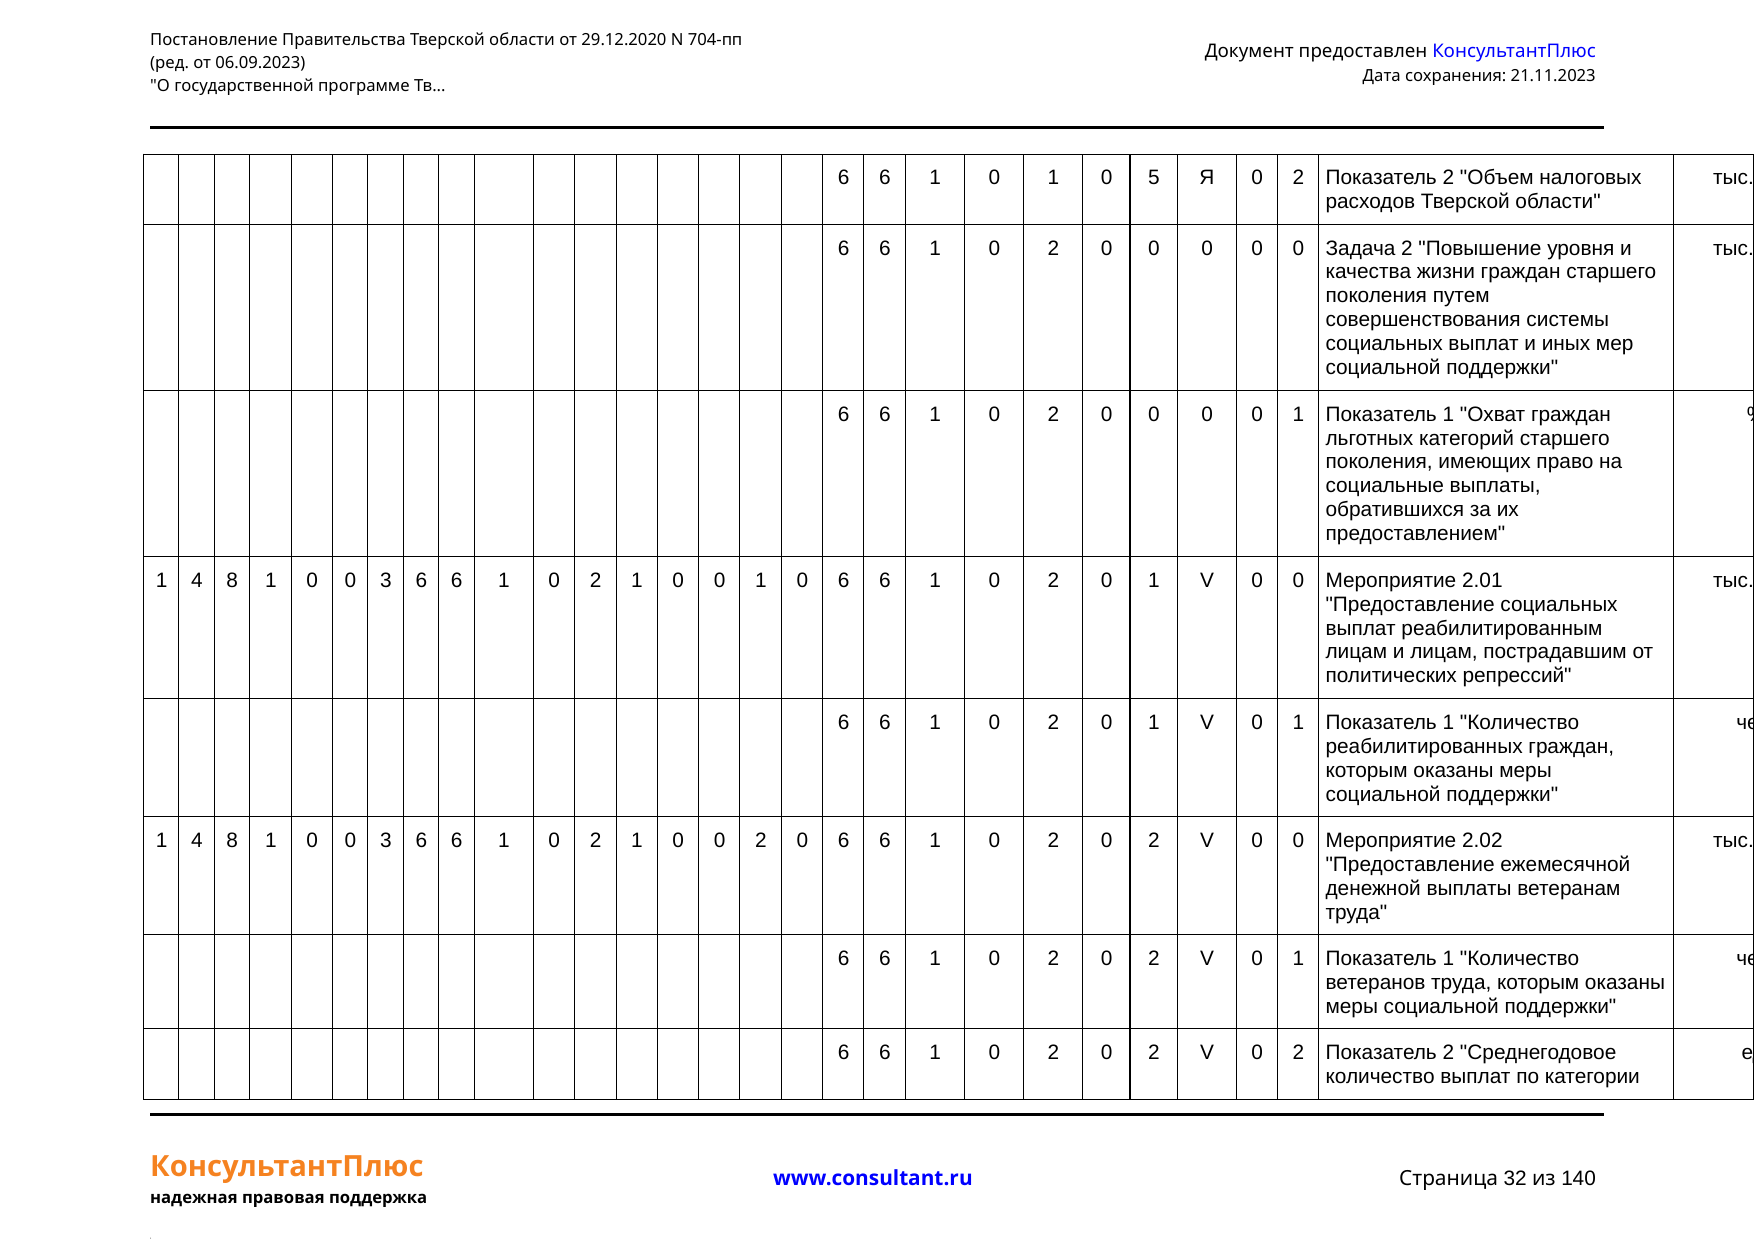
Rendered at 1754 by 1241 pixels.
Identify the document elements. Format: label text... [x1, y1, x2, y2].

table_cell [439, 699, 474, 816]
table_cell [534, 935, 574, 1028]
table_cell [404, 225, 438, 390]
table_cell 1 [906, 935, 964, 1028]
table_cell Показатель 1 "Охват граждан льготных категорий старшего поколения, имеющих право на социальные выплаты, обратившихся за их предоставлением" [1319, 391, 1673, 556]
table_cell [144, 155, 178, 224]
table_cell 1 [1278, 391, 1318, 556]
table_cell [215, 391, 249, 556]
table_cell 0 [1178, 225, 1236, 390]
table_cell 6 [439, 557, 474, 698]
table_cell 6 [823, 155, 863, 224]
table_cell 1 [906, 155, 964, 224]
table_cell 0 [1083, 817, 1129, 934]
table_cell [250, 225, 291, 390]
table_cell [250, 155, 291, 224]
table_cell [179, 391, 214, 556]
table_cell [368, 225, 403, 390]
table_cell [144, 935, 178, 1028]
table_cell [250, 1029, 291, 1098]
table_cell 0 [965, 699, 1023, 816]
table_cell [782, 155, 822, 224]
table_cell 0 [965, 935, 1023, 1028]
table_cell 0 [292, 557, 332, 698]
table_cell 1 [617, 557, 657, 698]
table_cell 6 [404, 557, 438, 698]
table_cell 1 [1131, 557, 1177, 698]
table_cell V [1178, 557, 1236, 698]
table_cell 1 [250, 817, 291, 934]
table_cell Мероприятие 2.01 "Предоставление социальных выплат реабилитированным лицам и лицам, пострадавшим от политических репрессий" [1319, 557, 1673, 698]
table_cell [333, 225, 367, 390]
table_cell 1 [144, 817, 178, 934]
table_cell 6 [864, 391, 905, 556]
table_cell 1 [906, 1029, 964, 1098]
table_cell [617, 225, 657, 390]
table_cell 2 [1024, 391, 1082, 556]
table_cell 3 [368, 817, 403, 934]
table_cell Я [1178, 155, 1236, 224]
table_cell 2 [1131, 817, 1177, 934]
table_cell 6 [823, 557, 863, 698]
table_cell [250, 699, 291, 816]
table_cell [292, 225, 332, 390]
table_cell [782, 699, 822, 816]
table_cell тыс. руб. [1674, 225, 1753, 390]
table_cell [439, 225, 474, 390]
table_cell [179, 699, 214, 816]
table_cell 6 [864, 557, 905, 698]
table_cell [292, 1029, 332, 1098]
table_cell [699, 391, 739, 556]
table_cell чел. [1674, 699, 1753, 816]
table_cell 5 [1131, 155, 1177, 224]
table_cell 0 [1278, 817, 1318, 934]
table_cell [368, 699, 403, 816]
table_cell [144, 1029, 178, 1098]
table_cell [658, 935, 698, 1028]
table_cell [292, 155, 332, 224]
table_cell 0 [1237, 155, 1277, 224]
table_cell 0 [1278, 225, 1318, 390]
table_cell 0 [292, 817, 332, 934]
table_cell 6 [864, 817, 905, 934]
table_cell 0 [782, 817, 822, 934]
table_cell 8 [215, 817, 249, 934]
table_cell 0 [1237, 699, 1277, 816]
table_cell [215, 225, 249, 390]
table_cell [782, 935, 822, 1028]
table_cell 4 [179, 557, 214, 698]
table_cell 0 [1131, 391, 1177, 556]
table_cell [475, 699, 533, 816]
table_cell 0 [658, 557, 698, 698]
table_cell [404, 1029, 438, 1098]
table_cell 0 [965, 557, 1023, 698]
table_cell 6 [864, 225, 905, 390]
table_cell [782, 225, 822, 390]
table_cell 0 [1237, 1029, 1277, 1098]
table_cell [740, 155, 781, 224]
table_cell Задача 2 "Повышение уровня и качества жизни граждан старшего поколения путем совершенствования системы социальных выплат и иных мер социальной поддержки" [1319, 225, 1673, 390]
table_cell 6 [823, 225, 863, 390]
table_cell Показатель 1 "Количество реабилитированных граждан, которым оказаны меры социальной поддержки" [1319, 699, 1673, 816]
table_cell [575, 391, 616, 556]
table_cell 0 [1237, 391, 1277, 556]
table_cell [404, 699, 438, 816]
table_cell [404, 391, 438, 556]
table_cell 0 [1278, 557, 1318, 698]
table_cell [617, 1029, 657, 1098]
table_cell тыс. руб. [1674, 817, 1753, 934]
table_cell Показатель 1 "Количество ветеранов труда, которым оказаны меры социальной поддержки" [1319, 935, 1673, 1028]
table_cell 8 [215, 557, 249, 698]
table_cell [740, 1029, 781, 1098]
table_cell 1 [906, 817, 964, 934]
table_cell 6 [864, 935, 905, 1028]
table_cell [179, 155, 214, 224]
table_cell [333, 155, 367, 224]
table_cell [439, 1029, 474, 1098]
table_cell [699, 225, 739, 390]
table_cell 2 [1131, 935, 1177, 1028]
table_cell [475, 155, 533, 224]
table_cell 0 [1178, 391, 1236, 556]
table_cell 2 [1024, 699, 1082, 816]
table_cell 1 [1131, 699, 1177, 816]
table_cell [575, 935, 616, 1028]
table_cell [740, 699, 781, 816]
table_cell 0 [1083, 1029, 1129, 1098]
table_cell 0 [1083, 391, 1129, 556]
table_cell [475, 935, 533, 1028]
table_cell 3 [368, 557, 403, 698]
table_cell 1 [906, 391, 964, 556]
table_cell [215, 1029, 249, 1098]
table_cell [575, 699, 616, 816]
table_cell [617, 155, 657, 224]
table_cell 0 [699, 557, 739, 698]
table_cell [699, 155, 739, 224]
table_cell 0 [1237, 935, 1277, 1028]
table_cell [404, 155, 438, 224]
table_cell [617, 391, 657, 556]
table_cell тыс. руб. [1674, 155, 1753, 224]
table_cell 1 [617, 817, 657, 934]
table_cell [658, 699, 698, 816]
table_cell 2 [1024, 225, 1082, 390]
table_cell [782, 1029, 822, 1098]
table_cell 0 [1083, 557, 1129, 698]
table_cell [144, 225, 178, 390]
table_cell 2 [1278, 155, 1318, 224]
table_cell 1 [906, 557, 964, 698]
table_cell 2 [1024, 557, 1082, 698]
table_cell [658, 155, 698, 224]
table_cell V [1178, 817, 1236, 934]
table_cell Показатель 2 "Объем налоговых расходов Тверской области" [1319, 155, 1673, 224]
table_cell 0 [333, 817, 367, 934]
table_cell 1 [475, 557, 533, 698]
table_cell 0 [699, 817, 739, 934]
table_cell [699, 699, 739, 816]
table_cell [292, 699, 332, 816]
table_cell [368, 155, 403, 224]
table_cell 0 [965, 391, 1023, 556]
table_cell [658, 225, 698, 390]
table_cell [534, 225, 574, 390]
table_cell [250, 935, 291, 1028]
table_cell [534, 699, 574, 816]
table_cell 0 [965, 1029, 1023, 1098]
table_cell V [1178, 935, 1236, 1028]
table_cell 0 [1237, 557, 1277, 698]
table_cell V [1178, 1029, 1236, 1098]
table_cell 0 [1083, 935, 1129, 1028]
table_cell [475, 391, 533, 556]
table_cell [439, 155, 474, 224]
table_cell % [1674, 391, 1753, 556]
table_cell 6 [823, 817, 863, 934]
table_cell [250, 391, 291, 556]
table_cell 0 [1083, 155, 1129, 224]
table_cell 6 [439, 817, 474, 934]
table_cell 2 [1024, 1029, 1082, 1098]
table_cell [215, 155, 249, 224]
table_cell [179, 1029, 214, 1098]
table_cell [333, 1029, 367, 1098]
table_cell [215, 935, 249, 1028]
table_cell 0 [965, 155, 1023, 224]
table_cell 0 [965, 817, 1023, 934]
table_cell 6 [823, 1029, 863, 1098]
table_cell [368, 935, 403, 1028]
table_cell 0 [534, 557, 574, 698]
table_cell [475, 225, 533, 390]
table_cell [144, 391, 178, 556]
table_cell тыс. руб. [1674, 557, 1753, 698]
table_cell [215, 699, 249, 816]
table_cell 1 [906, 699, 964, 816]
table_cell [782, 391, 822, 556]
table_cell 2 [740, 817, 781, 934]
table_cell 6 [823, 391, 863, 556]
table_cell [1319, 1029, 1673, 1098]
table_cell [575, 155, 616, 224]
table_cell [292, 935, 332, 1028]
table_cell [179, 225, 214, 390]
table_cell 0 [782, 557, 822, 698]
table_cell [617, 935, 657, 1028]
table_cell 1 [1278, 935, 1318, 1028]
table_cell [575, 1029, 616, 1098]
table_cell 6 [404, 817, 438, 934]
table_cell 1 [250, 557, 291, 698]
table_cell [368, 391, 403, 556]
table_cell 2 [1131, 1029, 1177, 1098]
table_cell 1 [475, 817, 533, 934]
table_cell 0 [534, 817, 574, 934]
table_cell 6 [823, 699, 863, 816]
table_cell [404, 935, 438, 1028]
table_cell 1 [1278, 699, 1318, 816]
table_cell [658, 391, 698, 556]
table_cell [534, 1029, 574, 1098]
table_cell 0 [658, 817, 698, 934]
table_cell [658, 1029, 698, 1098]
table_cell 0 [1131, 225, 1177, 390]
table_cell 0 [1083, 225, 1129, 390]
table_cell 6 [864, 155, 905, 224]
table_cell [740, 225, 781, 390]
table_cell 2 [1278, 1029, 1318, 1098]
table_cell 1 [1024, 155, 1082, 224]
table_cell 0 [1237, 225, 1277, 390]
table_cell [292, 391, 332, 556]
table_cell чел. [1674, 935, 1753, 1028]
table_cell 6 [864, 699, 905, 816]
table_cell [699, 935, 739, 1028]
table_cell Мероприятие 2.02 "Предоставление ежемесячной денежной выплаты ветеранам труда" [1319, 817, 1673, 934]
table_cell [439, 391, 474, 556]
table_cell [144, 699, 178, 816]
table_cell 2 [1024, 935, 1082, 1028]
table_cell [699, 1029, 739, 1098]
table_cell [534, 391, 574, 556]
table_cell 6 [864, 1029, 905, 1098]
table_cell 1 [144, 557, 178, 698]
table_cell [575, 225, 616, 390]
table_cell [740, 391, 781, 556]
table_cell [179, 935, 214, 1028]
table_cell ед. [1674, 1029, 1753, 1098]
table_cell [475, 1029, 533, 1098]
table_cell [333, 935, 367, 1028]
table_cell 1 [740, 557, 781, 698]
table_cell [617, 699, 657, 816]
table_cell 2 [575, 817, 616, 934]
table_cell [333, 391, 367, 556]
table_cell 0 [333, 557, 367, 698]
table_cell 4 [179, 817, 214, 934]
table_cell 2 [1024, 817, 1082, 934]
table_cell [368, 1029, 403, 1098]
table_cell 0 [1083, 699, 1129, 816]
table_cell 0 [1237, 817, 1277, 934]
table_cell 6 [823, 935, 863, 1028]
table_cell V [1178, 699, 1236, 816]
table_cell 2 [575, 557, 616, 698]
table_cell [740, 935, 781, 1028]
table_cell 0 [965, 225, 1023, 390]
table_cell 1 [906, 225, 964, 390]
table_cell [439, 935, 474, 1028]
table_cell [534, 155, 574, 224]
table_cell [333, 699, 367, 816]
